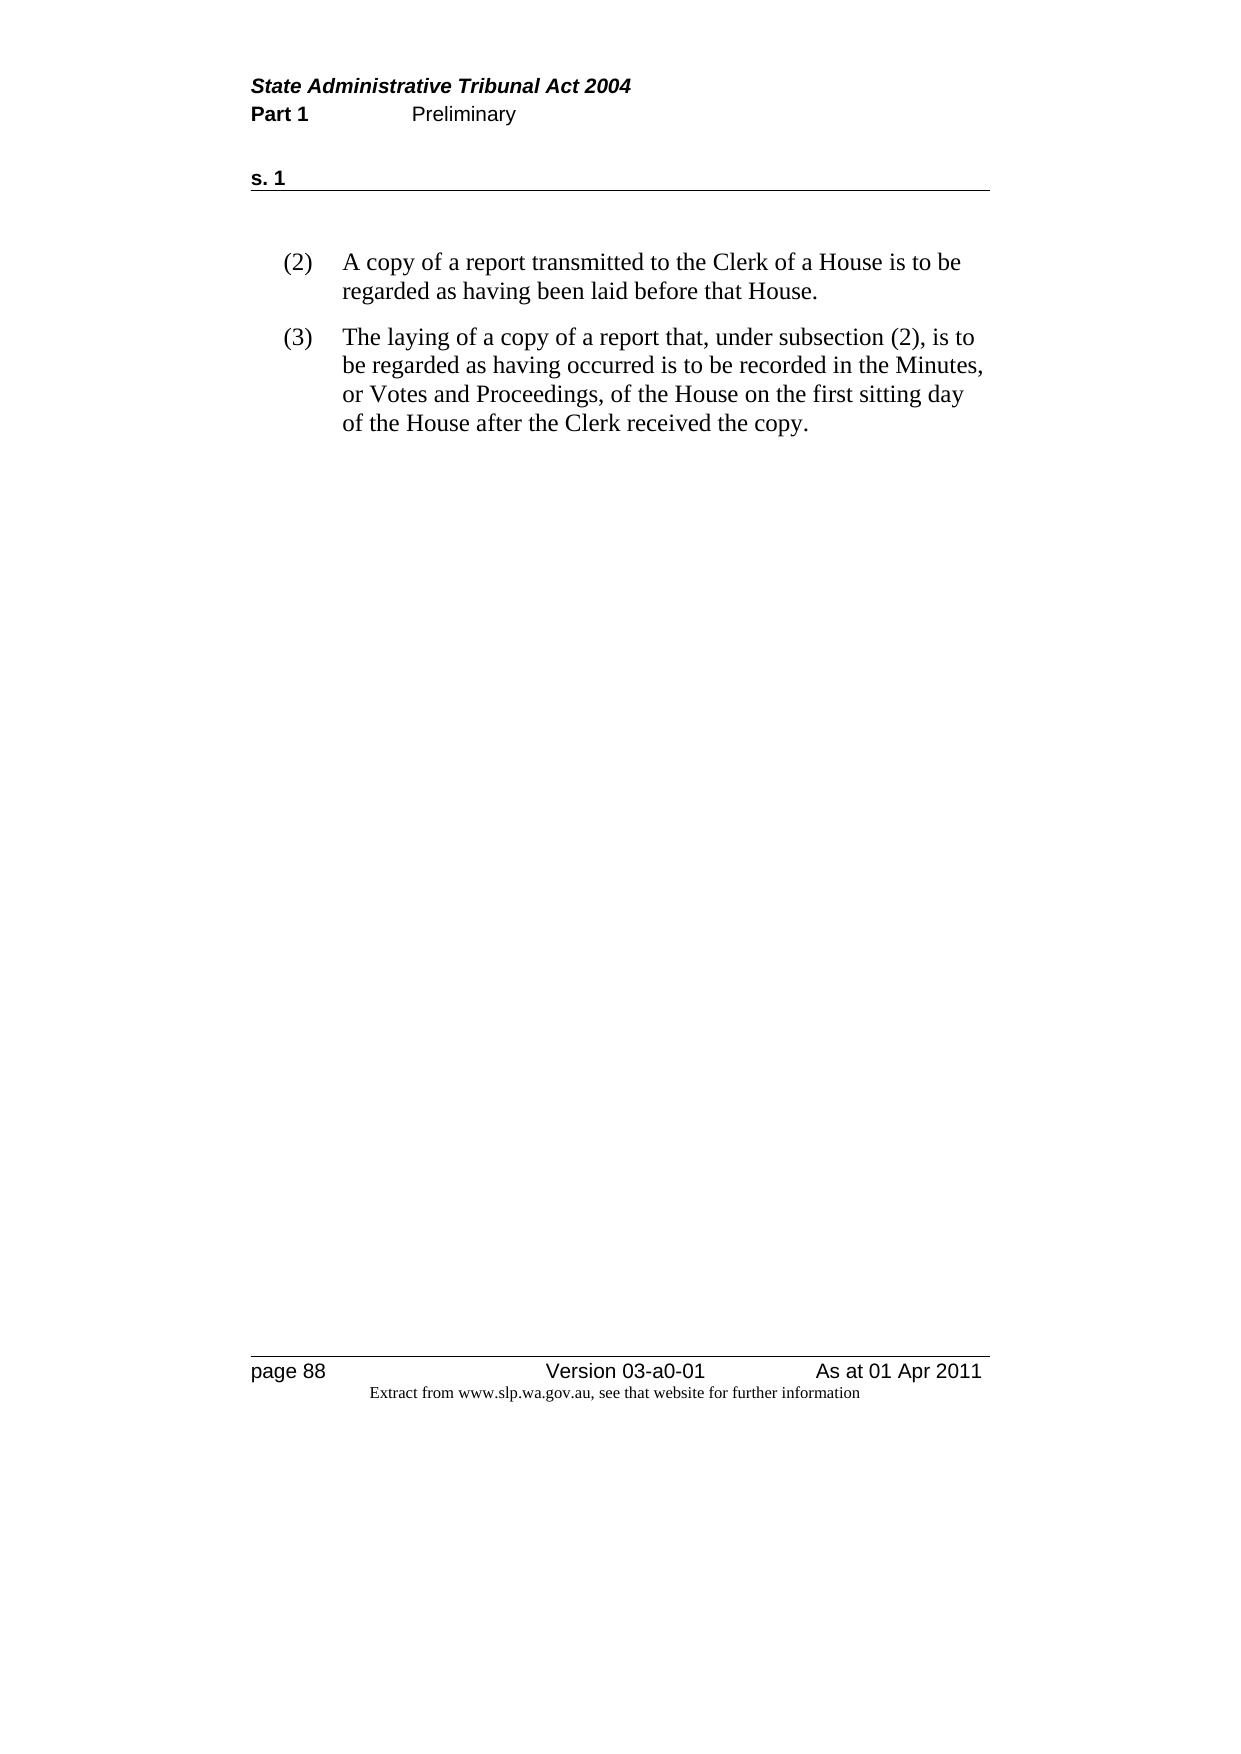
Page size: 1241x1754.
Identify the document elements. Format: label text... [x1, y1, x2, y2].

text (3) The laying of a copy of a report that, under subsection (2), is to be regarded as having occurred is to be recorded in the Minutes, or Votes and Proceedings, of the House on the first sitting day of the House after the Clerk received the copy. [251, 322, 990, 437]
text (2) A copy of a report transmitted to the Clerk of a House is to be regarded as having been laid before that House. [251, 247, 990, 305]
